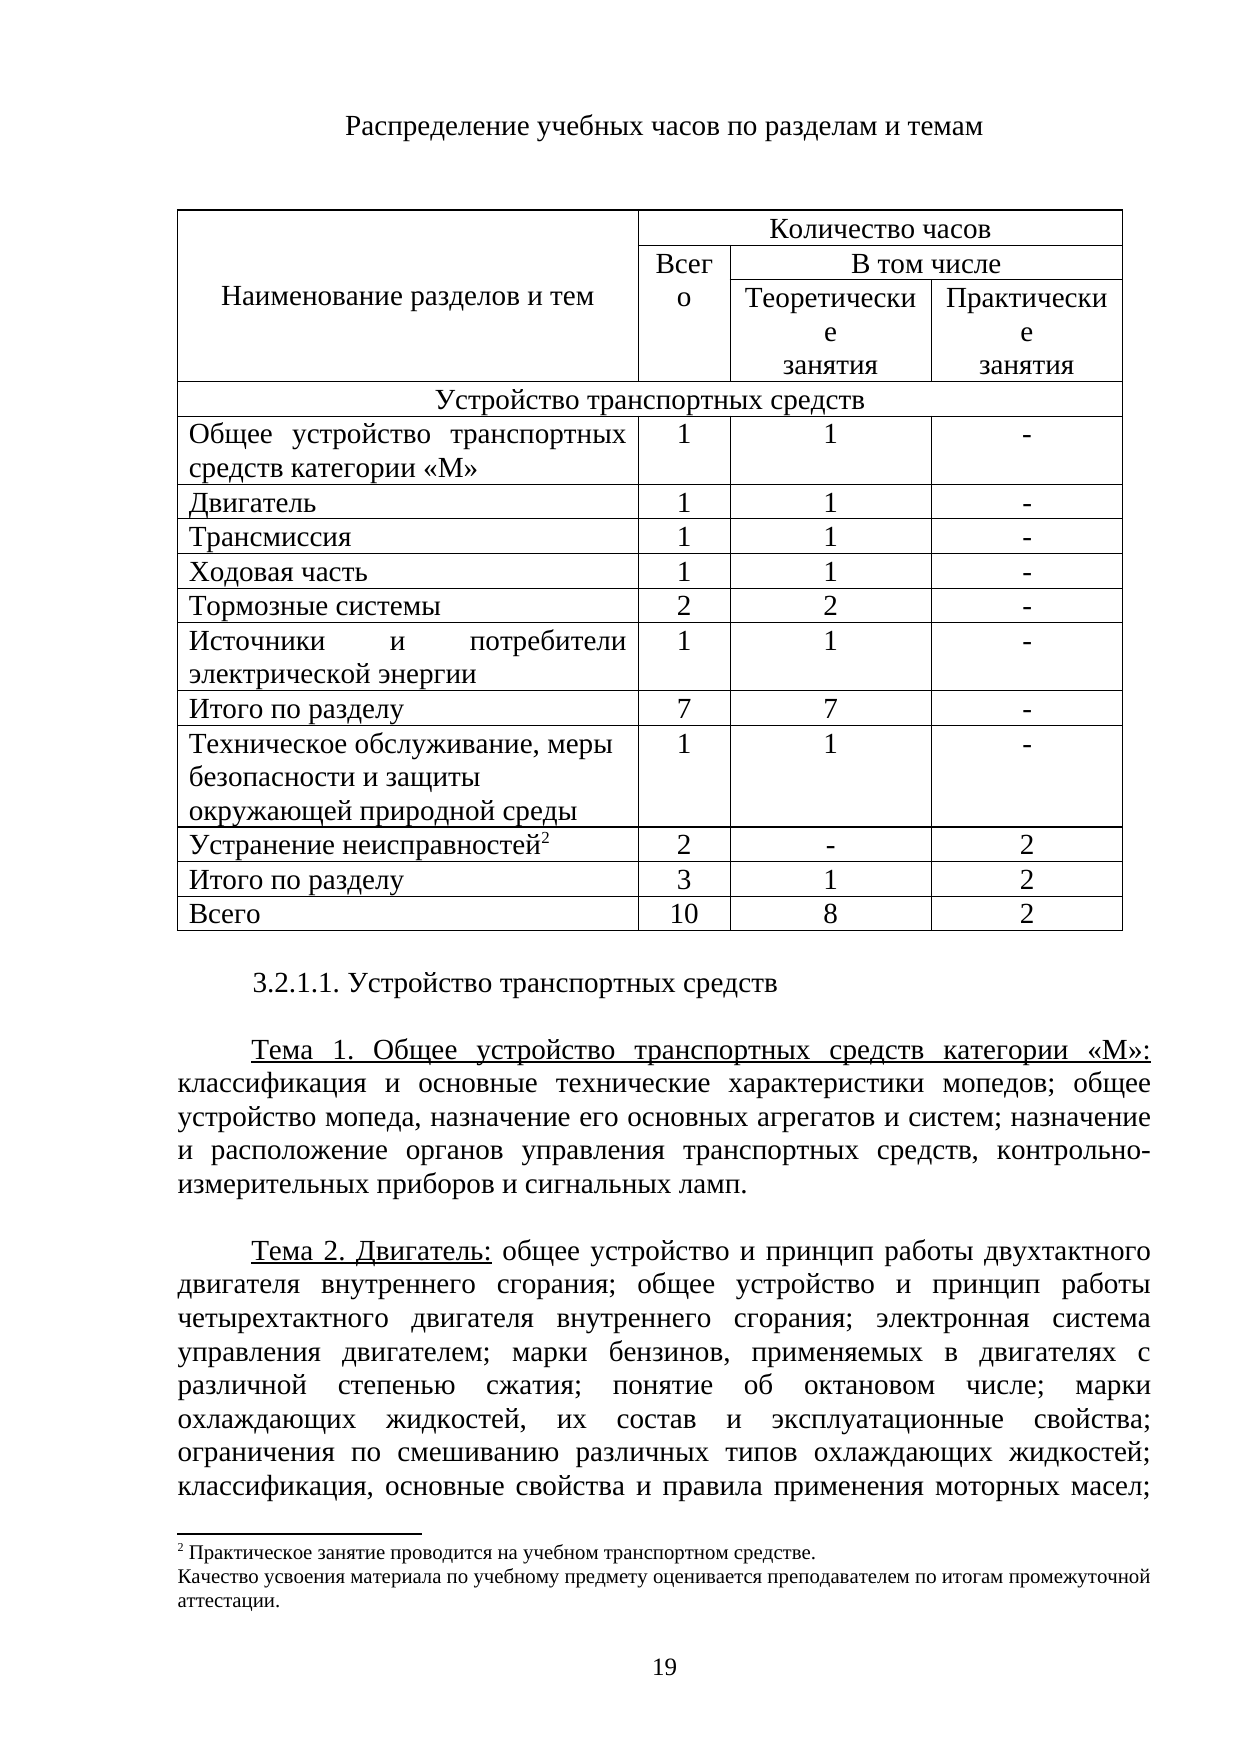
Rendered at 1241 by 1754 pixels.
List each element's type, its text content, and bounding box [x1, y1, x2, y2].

table_cell 1 [639, 417, 730, 484]
table_cell 2 [932, 897, 1122, 930]
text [177, 1233, 1152, 1501]
table_cell 1 [731, 726, 931, 826]
table_cell - [932, 589, 1122, 622]
table_cell В том числе [731, 246, 1122, 279]
table_cell Всего [178, 897, 638, 930]
table_cell Устранение неисправностей [178, 828, 638, 861]
table_cell Теоретические занятия [731, 280, 931, 381]
text Тема 1. Общее устройство транспортных средств категории «М»: классификация и основные технические характеристики мопедов; общее устройство мопеда, назначение его основных агрегатов и систем; назначение и расположение органов управления транспортных средств, контрольно-измерительных приборов и сигнальных ламп. [177, 1032, 1152, 1199]
table_cell 1 [639, 726, 730, 826]
table_cell 8 [731, 897, 931, 930]
table_cell 1 [731, 417, 931, 484]
table_cell - [932, 726, 1122, 826]
table_cell Итого по разделу [178, 691, 638, 725]
table_cell - [731, 828, 931, 861]
table_cell Ходовая часть [178, 554, 638, 587]
table_cell 1 [639, 554, 730, 587]
table_cell 1 [731, 623, 931, 690]
table_cell - [932, 519, 1122, 553]
table_cell - [932, 691, 1122, 725]
table_cell 2 [932, 828, 1122, 861]
table_cell 1 [639, 623, 730, 690]
table_cell - [932, 623, 1122, 690]
table_cell Трансмиссия [178, 519, 638, 553]
table_cell 1 [731, 519, 931, 553]
table_cell 2 [639, 589, 730, 622]
table_cell - [932, 554, 1122, 587]
table_cell 7 [639, 691, 730, 725]
table_header Наименование разделов и тем [178, 211, 638, 381]
table_cell Всего [639, 246, 730, 381]
text Распределение учебных часов по разделам и темам [177, 108, 1151, 142]
table_cell Двигатель [178, 485, 638, 518]
table_cell Тормозные системы [178, 589, 638, 622]
table_cell 1 [731, 862, 931, 896]
table_cell 2 [932, 862, 1122, 896]
table_cell 2 [639, 828, 730, 861]
table_cell Практические занятия [932, 280, 1122, 381]
table_cell - [932, 417, 1122, 484]
table_cell 1 [639, 485, 730, 518]
table_cell Техническое обслуживание, меры безопасности и защиты окружающей природной среды [178, 726, 638, 826]
text 3.2.1.1. Устройство транспортных средств [177, 965, 1151, 998]
table_cell Общее устройство транспортных средств категории «М» [178, 417, 638, 484]
table_cell Источники и потребители электрической энергии [178, 623, 638, 690]
table_cell - [932, 485, 1122, 518]
table_cell 7 [731, 691, 931, 725]
table_cell 1 [639, 519, 730, 553]
table_cell 2 [731, 589, 931, 622]
table_cell Устройство транспортных средств [178, 382, 1122, 416]
table_cell Итого по разделу [178, 862, 638, 896]
table_cell 10 [639, 897, 730, 930]
table_cell 1 [731, 554, 931, 587]
table_cell 1 [731, 485, 931, 518]
table_header Количество часов [639, 211, 1122, 245]
table_cell 3 [639, 862, 730, 896]
